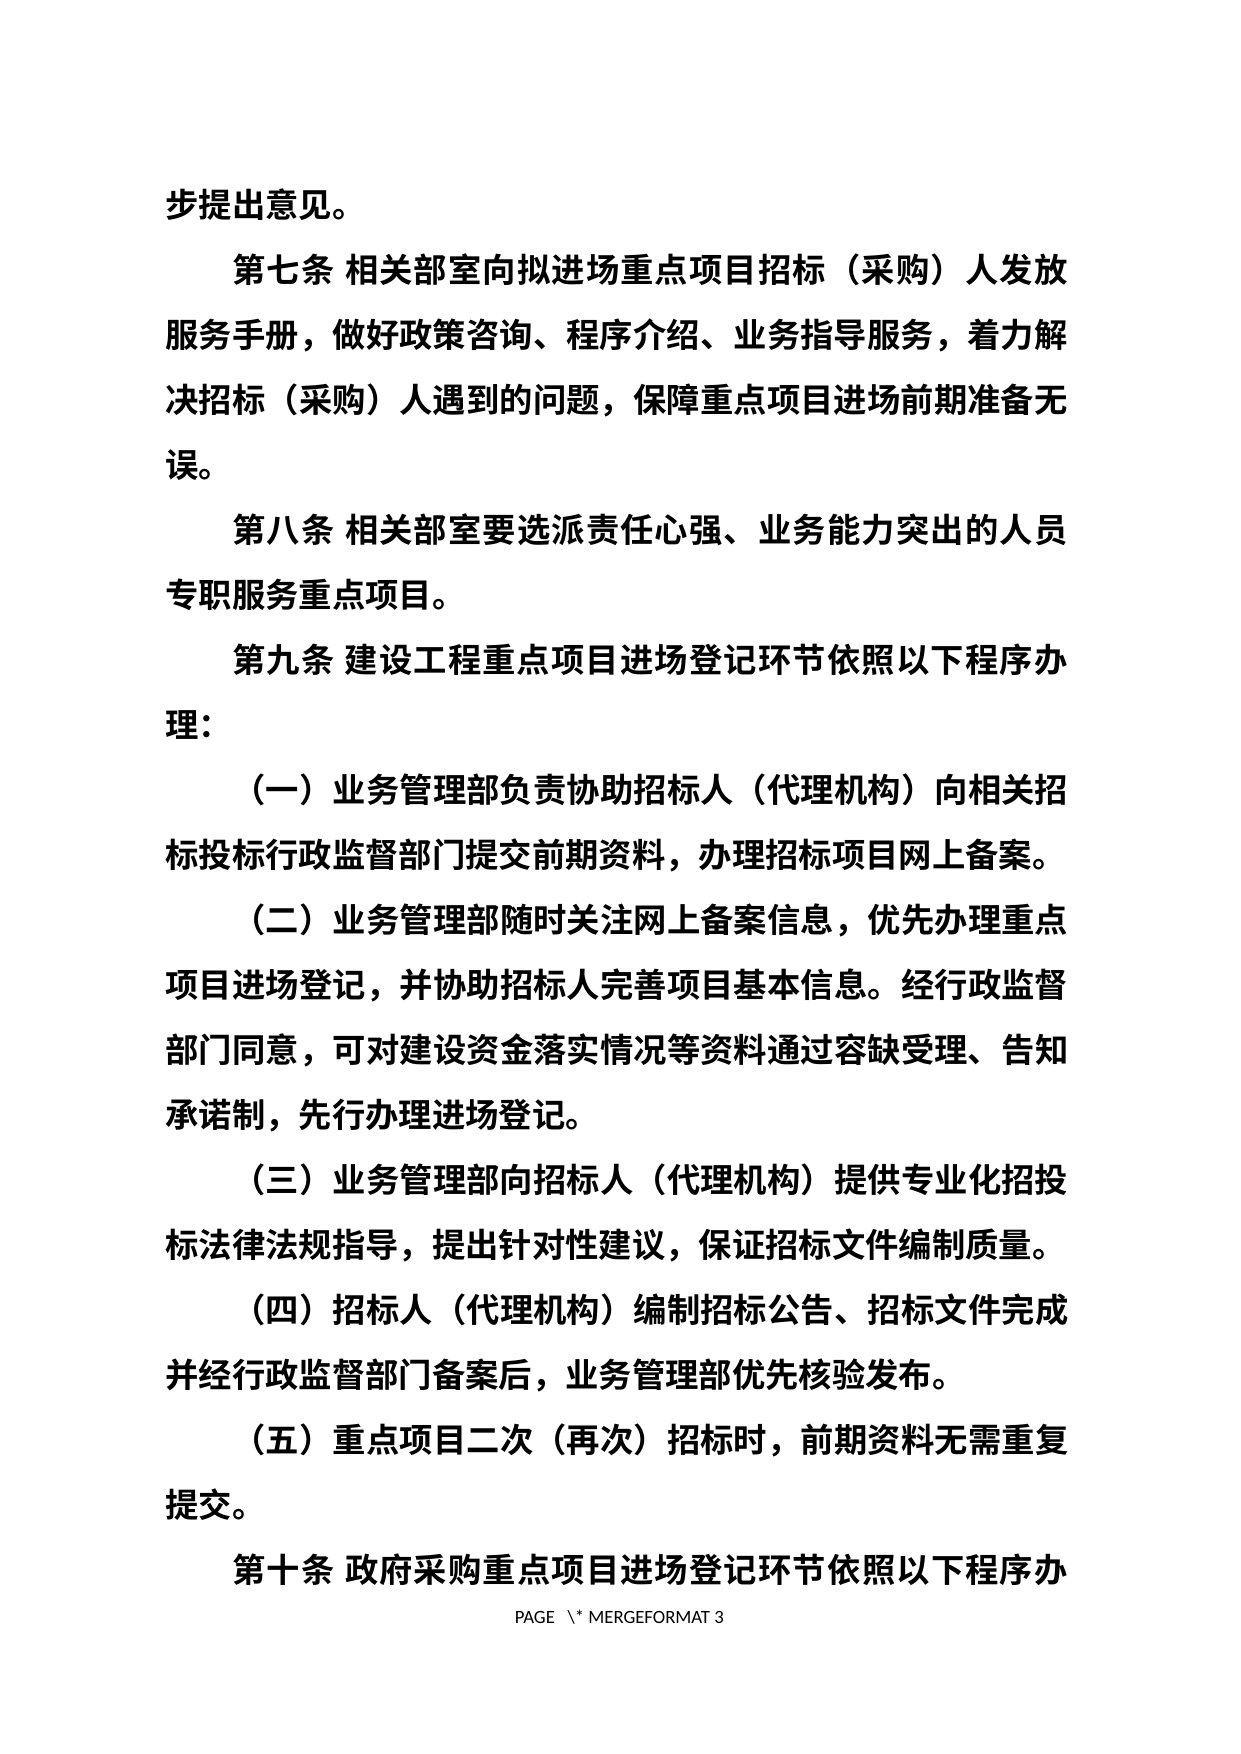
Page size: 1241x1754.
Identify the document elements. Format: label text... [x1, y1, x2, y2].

text 第九条 建设工程重点项目进场登记环节依照以下程序办理： [165, 625, 1069, 755]
text （四）招标人（代理机构）编制招标公告、招标文件完成，并经行政监督部门备案后，业务管理部优先核验发布。 [165, 1275, 1069, 1405]
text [165, 170, 1069, 235]
text （一）业务管理部负责协助招标人（代理机构）向相关招标投标行政监督部门提交前期资料，办理招标项目网上备案。 [165, 755, 1069, 885]
text （二）业务管理部随时关注网上备案信息，优先办理重点项目进场登记，并协助招标人完善项目基本信息。经行政监督部门同意，可对建设资金落实情况等资料通过容缺受理、告知承诺制，先行办理进场登记。 [165, 885, 1069, 1145]
text 第七条 相关部室向拟进场重点项目招标（采购）人发放服务手册，做好政策咨询、程序介绍、业务指导服务，着力解决招标（采购）人遇到的问题，保障重点项目进场前期准备无误。 [165, 235, 1069, 495]
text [165, 1535, 1069, 1600]
text （三）业务管理部向招标人（代理机构）提供专业化招投标法律法规指导，提出针对性建议，保证招标文件编制质量。 [165, 1145, 1069, 1275]
text 第八条 相关部室要选派责任心强、业务能力突出的人员专职服务重点项目。 [165, 495, 1069, 625]
text （五）重点项目二次（再次）招标时，前期资料无需重复提交。 [165, 1405, 1069, 1535]
